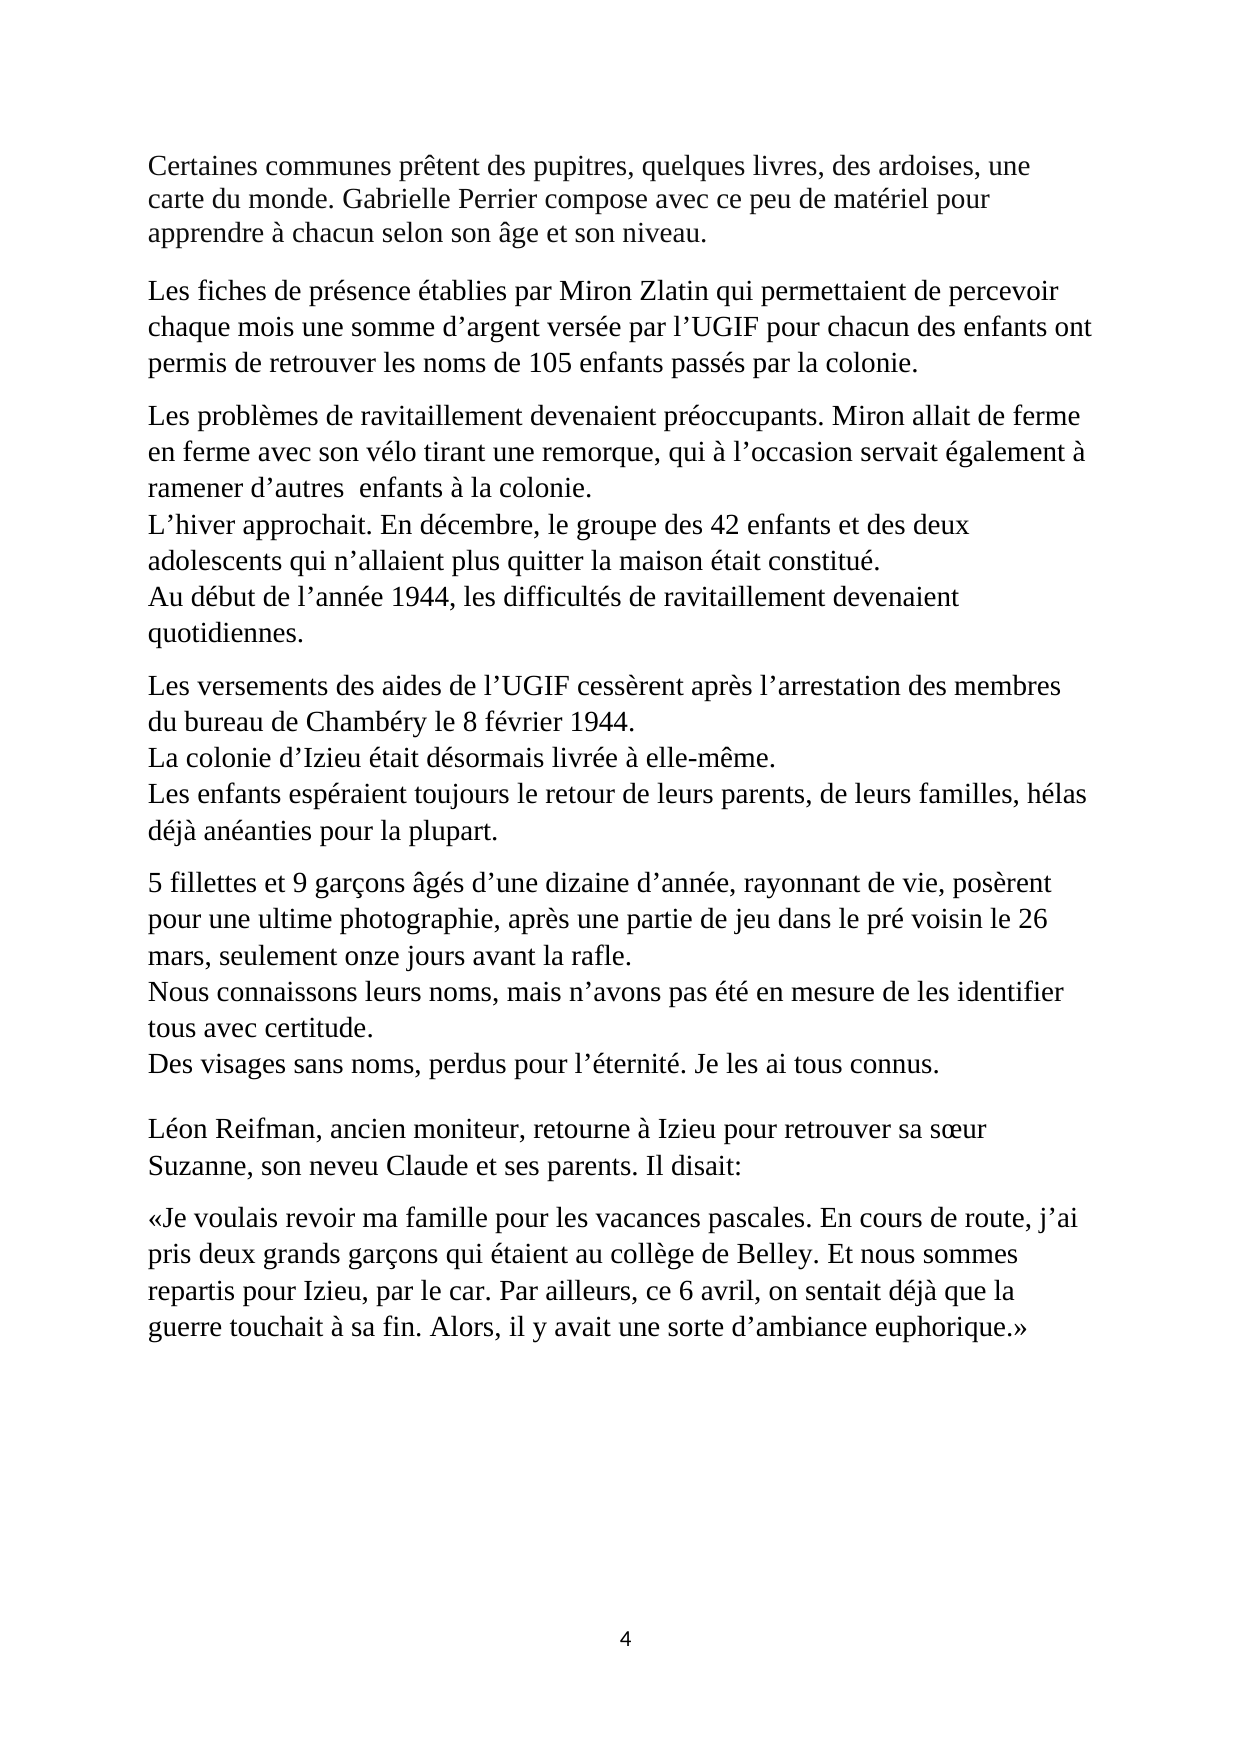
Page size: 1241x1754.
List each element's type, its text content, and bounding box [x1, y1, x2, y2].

text La colonie d’Izieu était désormais livrée à elle-même. [148, 740, 1093, 774]
text Certaines communes prêtent des pupitres, quelques livres, des ardoises, une carte du monde. Gabrielle Perrier compose avec ce peu de matériel pour apprendre à chacun selon son âge et son niveau. [148, 148, 1093, 248]
text Les problèmes de ravitaillement devenaient préoccupants. Miron allait de ferme en ferme avec son vélo tirant une remorque, qui à l’occasion servait également à ramener d’autres enfants à la colonie. [148, 398, 1093, 504]
text Les enfants espéraient toujours le retour de leurs parents, de leurs familles, hélas déjà anéanties pour la plupart. [148, 776, 1093, 846]
text «Je voulais revoir ma famille pour les vacances pascales. En cours de route, j’ai pris deux grands garçons qui étaient au collège de Belley. Et nous sommes repartis pour Izieu, par le car. Par ailleurs, ce 6 avril, on sentait déjà que la guerre touchait à sa fin. Alors, il y avait une sorte d’ambiance euphorique.» [148, 1200, 1093, 1342]
text Les versements des aides de l’UGIF cessèrent après l’arrestation des membres du bureau de Chambéry le 8 février 1944. [148, 668, 1093, 738]
text Des visages sans noms, perdus pour l’éternité. Je les ai tous connus. [148, 1046, 1093, 1080]
text Léon Reifman, ancien moniteur, retourne à Izieu pour retrouver sa sœur Suzanne, son neveu Claude et ses parents. Il disait: [148, 1111, 1093, 1181]
text L’hiver approchait. En décembre, le groupe des 42 enfants et des deux adolescents qui n’allaient plus quitter la maison était constitué. [148, 507, 1093, 576]
text Nous connaissons leurs noms, mais n’avons pas été en mesure de les identifier tous avec certitude. [148, 974, 1093, 1043]
text 5 fillettes et 9 garçons âgés d’une dizaine d’année, rayonnant de vie, posèrent pour une ultime photographie, après une partie de jeu dans le pré voisin le 26 mars, seulement onze jours avant la rafle. [148, 865, 1093, 971]
text Au début de l’année 1944, les difficultés de ravitaillement devenaient quotidiennes. [148, 579, 1093, 649]
text Les fiches de présence établies par Miron Zlatin qui permettaient de percevoir chaque mois une somme d’argent versée par l’UGIF pour chacun des enfants ont permis de retrouver les noms de 105 enfants passés par la colonie. [148, 273, 1093, 379]
